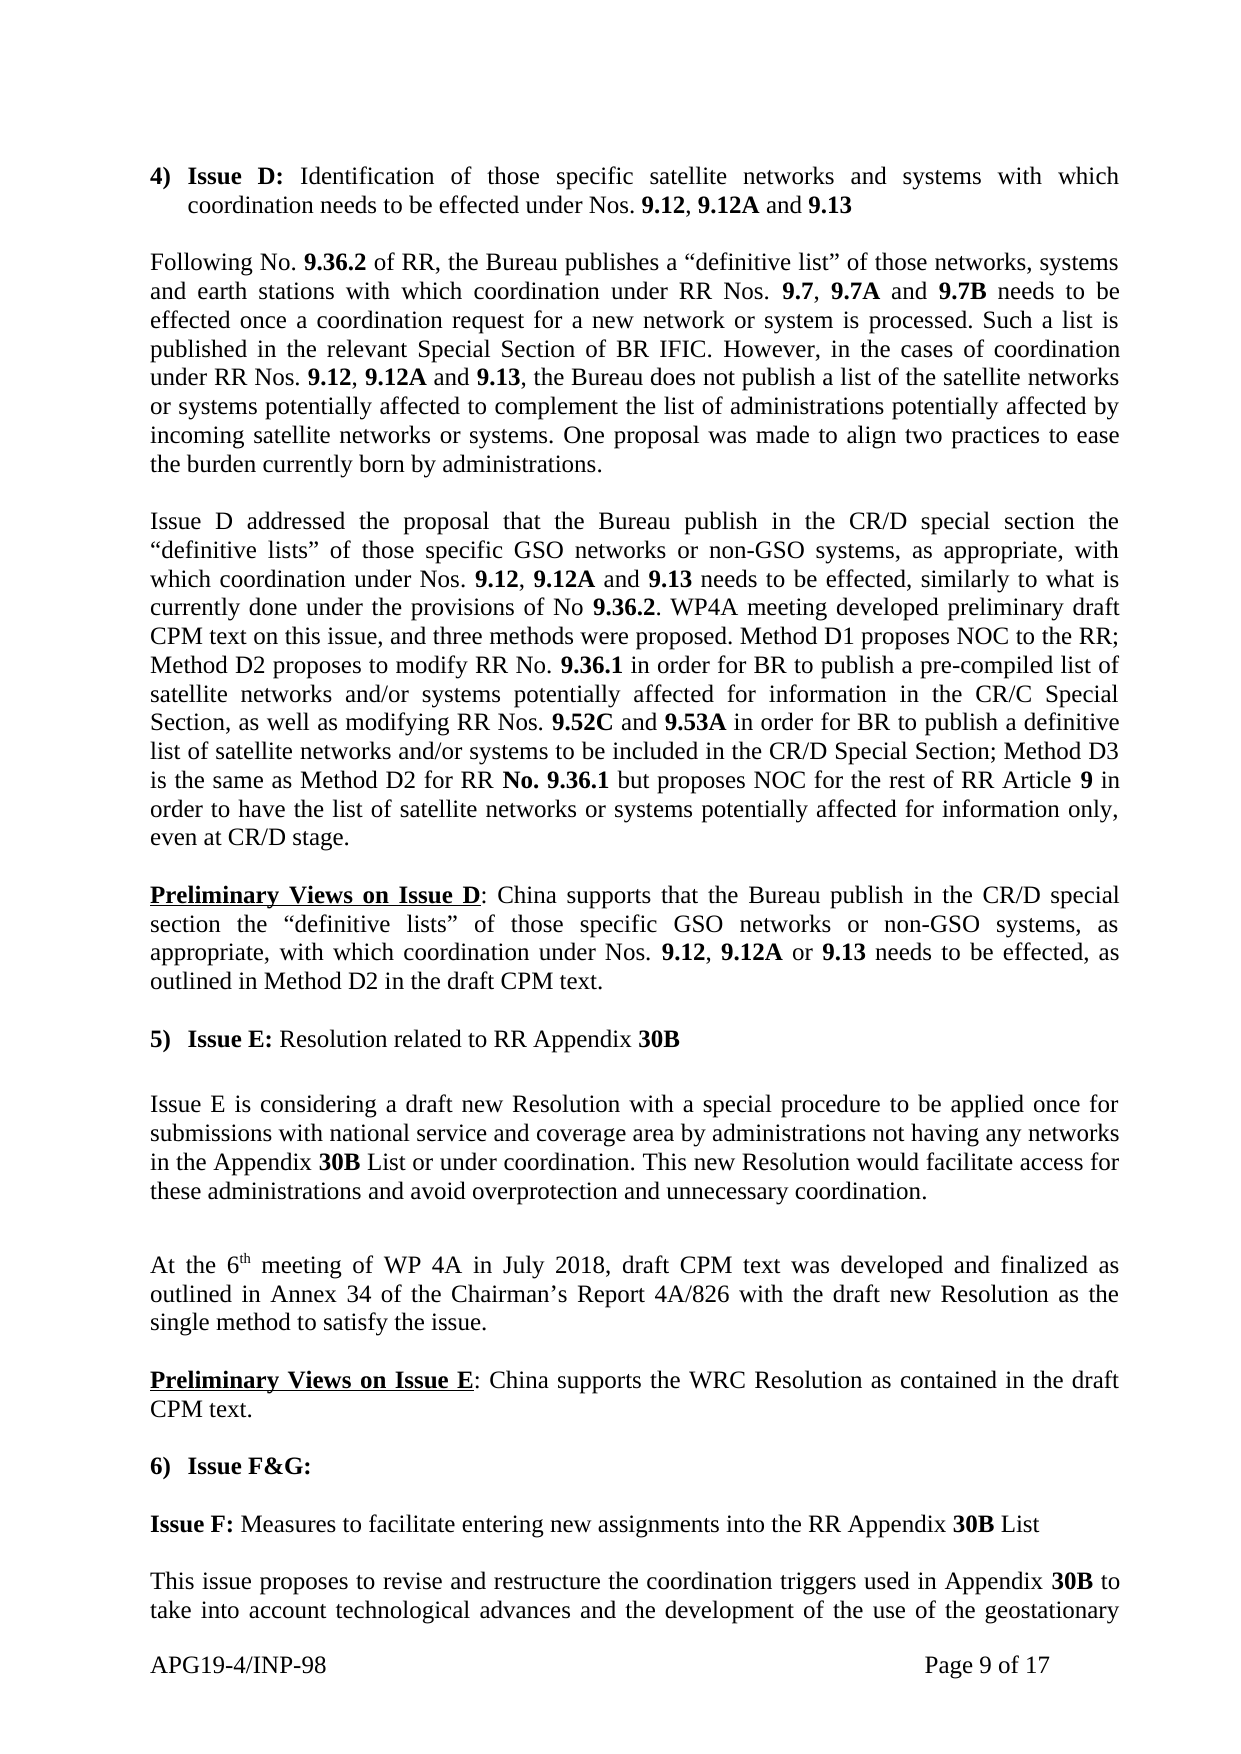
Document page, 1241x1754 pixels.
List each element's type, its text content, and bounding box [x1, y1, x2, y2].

text Issue E is considering a draft new Resolution with a special procedure to be applied once for submissions with national service and coverage area by administrations not having any networks in the Appendix 30B List or under coordination. This new Resolution would facilitate access for these administrations and avoid overprotection and unnecessary coordination. [150, 1089, 1120, 1204]
text Following No. 9.36.2 of RR, the Bureau publishes a “definitive list” of those networks, systems and earth stations with which coordination under RR Nos. 9.7, 9.7A and 9.7B needs to be effected once a coordination request for a new network or system is processed. Such a list is published in the relevant Special Section of BR IFIC. However, in the cases of coordination under RR Nos. 9.12, 9.12A and 9.13, the Bureau does not publish a list of the satellite networks or systems potentially affected to complement the list of administrations potentially affected by incoming satellite networks or systems. One proposal was made to align two practices to ease the burden currently born by administrations. [150, 247, 1120, 477]
list Issue F&G: [150, 1451, 1120, 1480]
text Issue D addressed the proposal that the Bureau publish in the CR/D special section the “definitive lists” of those specific GSO networks or non-GSO systems, as appropriate, with which coordination under Nos. 9.12, 9.12A and 9.13 needs to be effected, similarly to what is currently done under the provisions of No 9.36.2. WP4A meeting developed preliminary draft CPM text on this issue, and three methods were proposed. Method D1 proposes NOC to the RR; Method D2 proposes to modify RR No. 9.36.1 in order for BR to publish a pre-compiled list of satellite networks and/or systems potentially affected for information in the CR/C Special Section, as well as modifying RR Nos. 9.52C and 9.53A in order for BR to publish a definitive list of satellite networks and/or systems to be included in the CR/D Special Section; Method D3 is the same as Method D2 for RR No. 9.36.1 but proposes NOC for the rest of RR Article 9 in order to have the list of satellite networks or systems potentially affected for information only, even at CR/D stage. [150, 506, 1120, 851]
list Issue E: Resolution related to RR Appendix 30B [150, 1024, 1120, 1052]
text Preliminary Views on Issue E: China supports the WRC Resolution as contained in the draft CPM text. [150, 1365, 1120, 1422]
text At the 6th meeting of WP 4A in July 2018, draft CPM text was developed and finalized as outlined in Annex 34 of the Chairman’s Report 4A/826 with the draft new Resolution as the single method to satisfy the issue. [150, 1250, 1120, 1336]
list Issue D: Identification of those specific satellite networks and systems with which coordination needs to be effected under Nos. 9.12, 9.12A and 9.13 [150, 161, 1120, 219]
list Issue F: Measures to facilitate entering new assignments into the RR Appendix 30B List [150, 1509, 1120, 1537]
text Preliminary Views on Issue D: China supports that the Bureau publish in the CR/D special section the “definitive lists” of those specific GSO networks or non-GSO systems, as appropriate, with which coordination under Nos. 9.12, 9.12A or 9.13 needs to be effected, as outlined in Method D2 in the draft CPM text. [150, 880, 1120, 995]
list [150, 1566, 1120, 1624]
